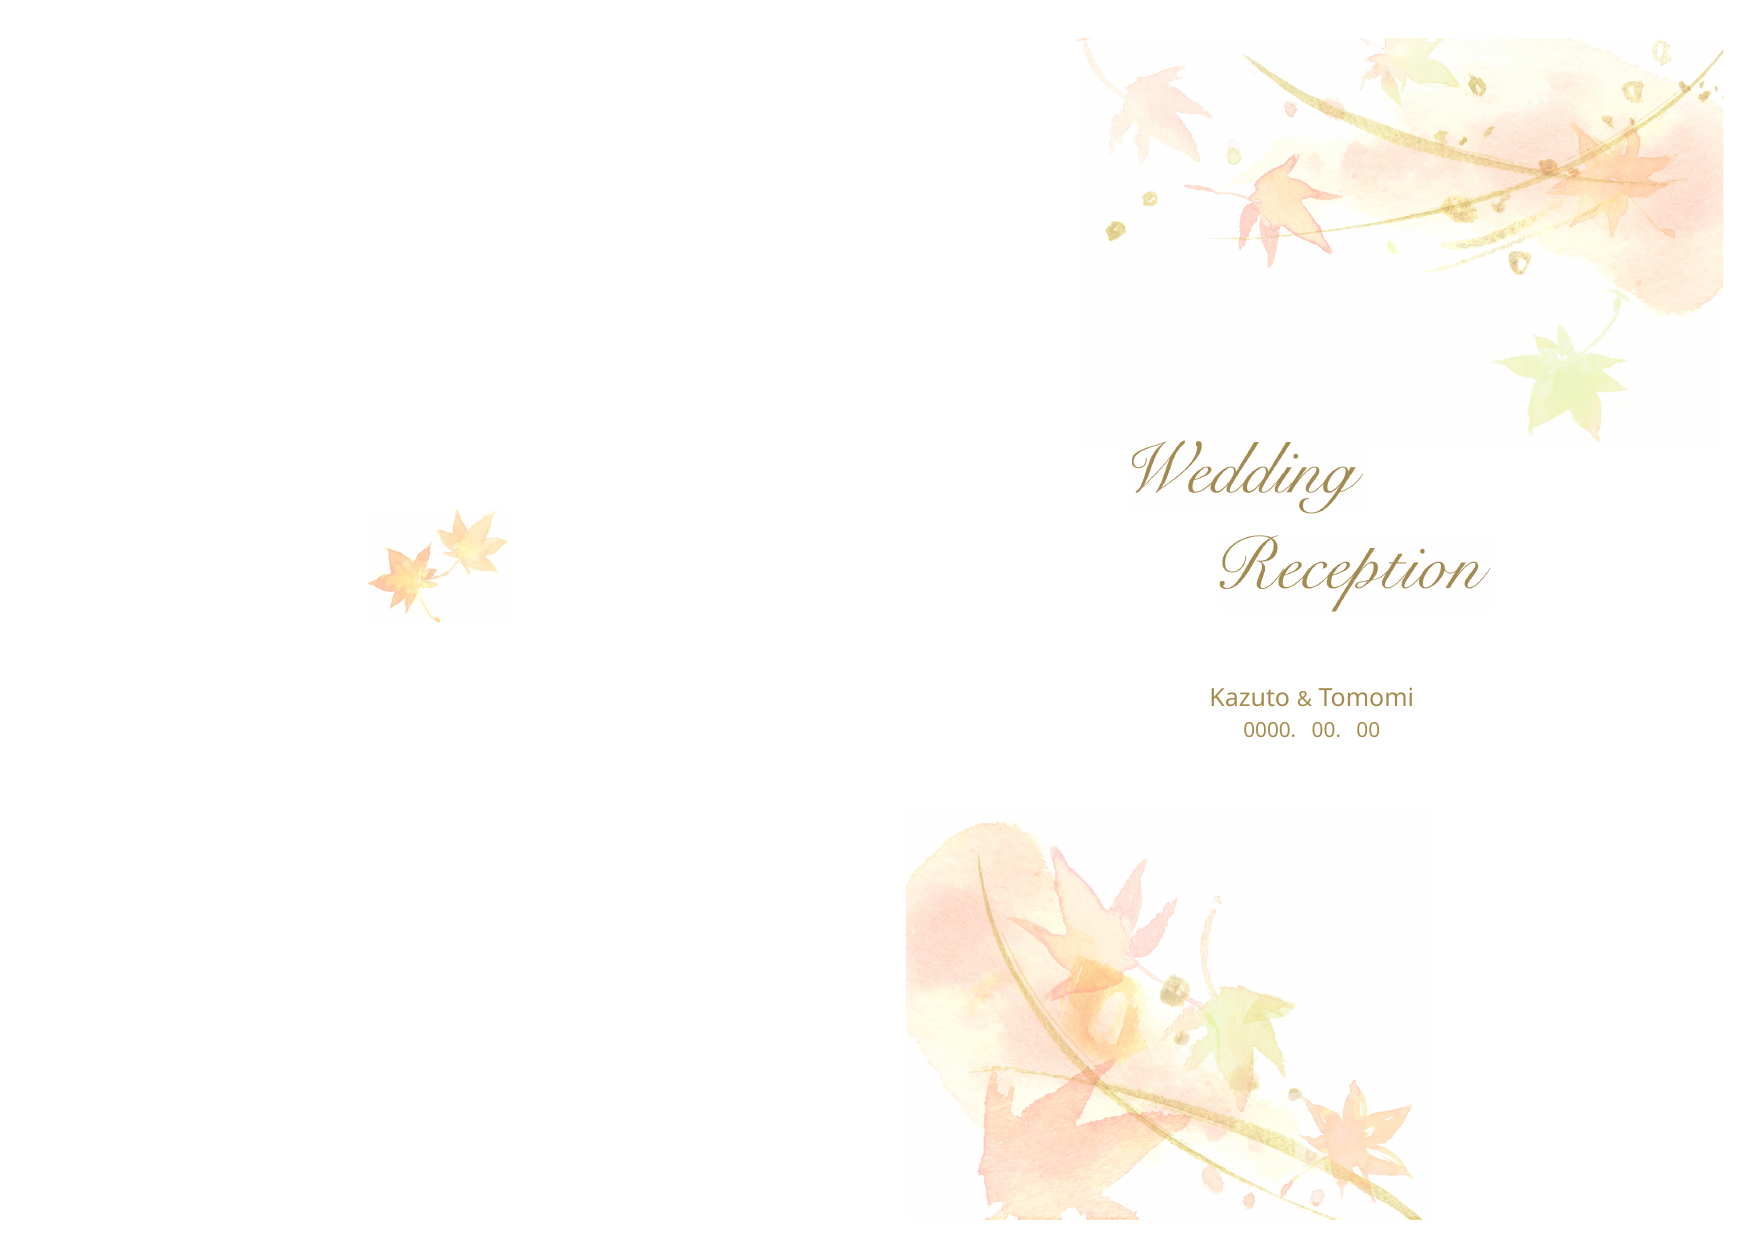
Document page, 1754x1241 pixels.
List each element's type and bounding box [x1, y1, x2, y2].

picture [905, 808, 1432, 1220]
picture [367, 508, 509, 623]
picture [1077, 38, 1724, 514]
picture [1219, 534, 1491, 612]
